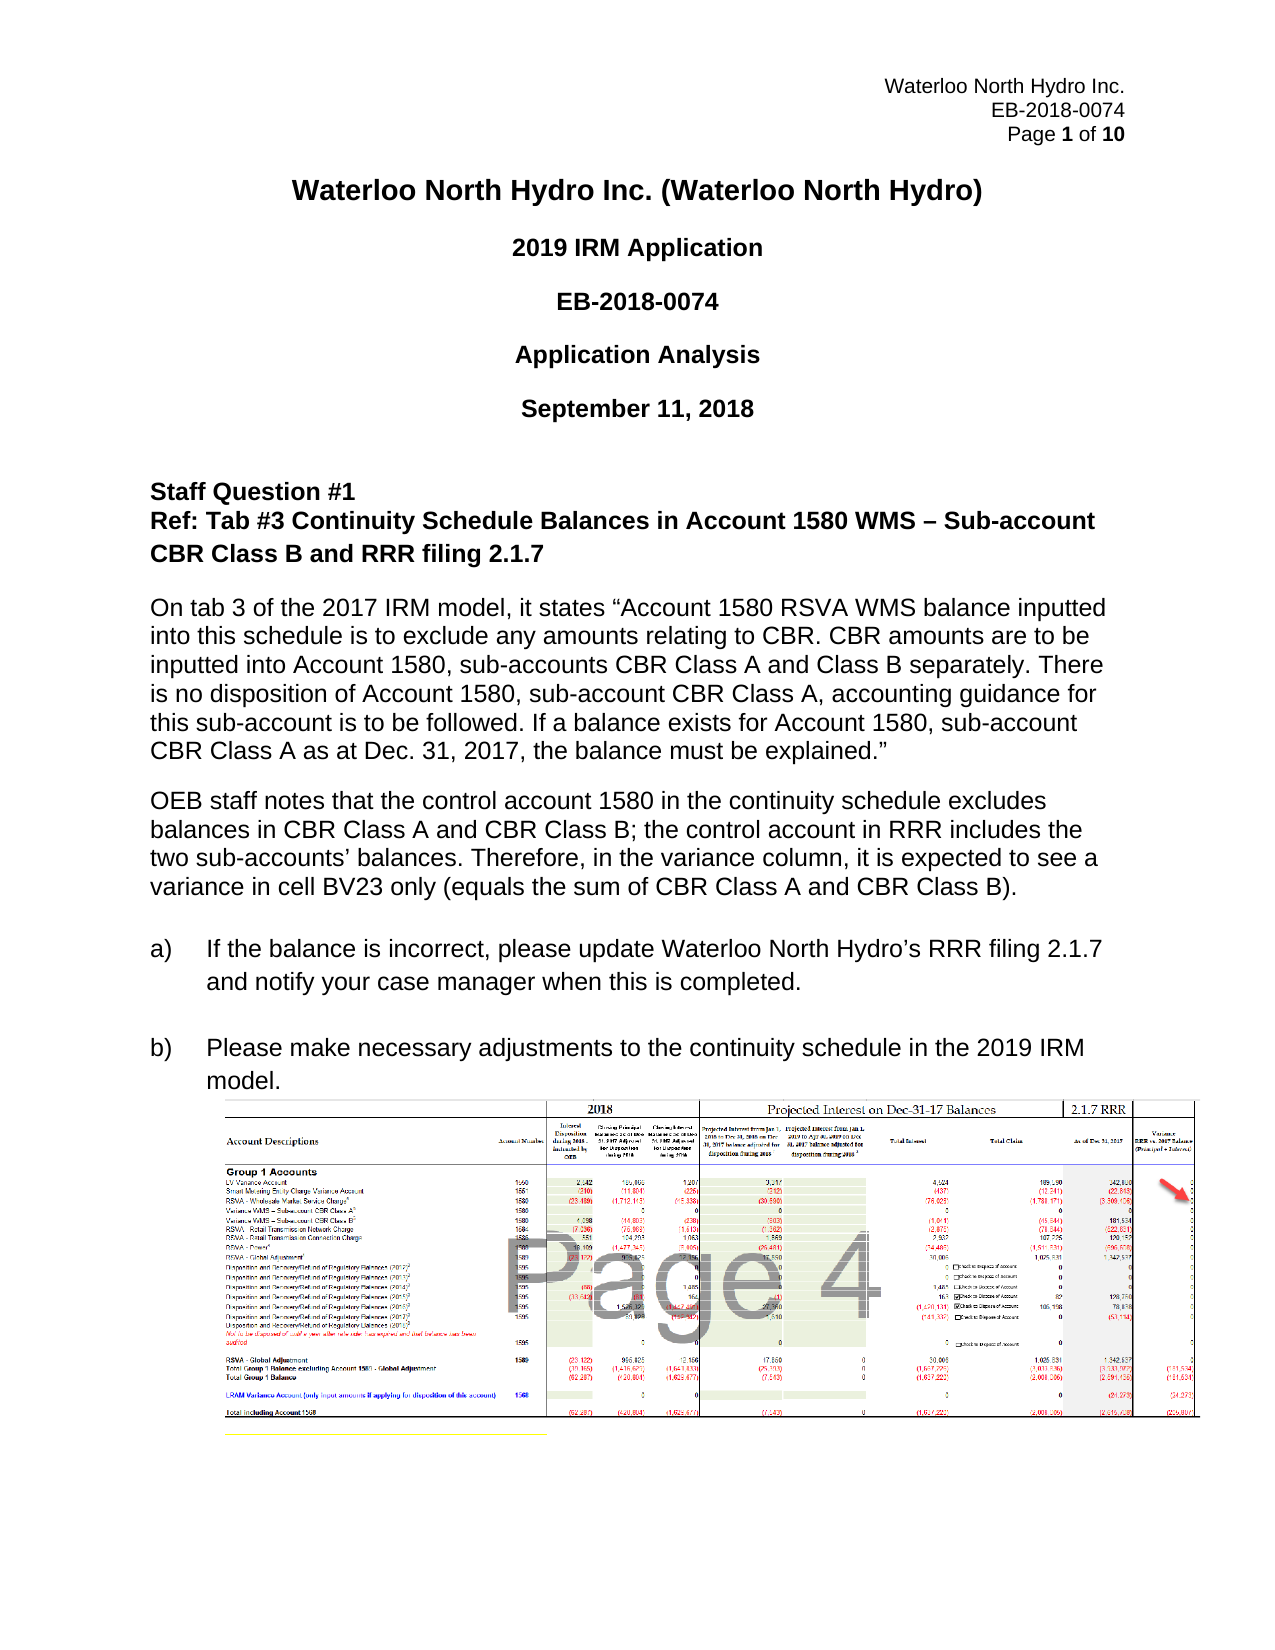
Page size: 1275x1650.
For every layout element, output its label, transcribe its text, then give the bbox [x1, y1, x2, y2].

text Staff Question #1 [150, 477, 1125, 506]
text September 11, 2018 [150, 394, 1125, 423]
text EB-2018-0074 [150, 287, 1125, 315]
text 2019 IRM Application [150, 233, 1125, 262]
text OEB staff notes that the control account 1580 in the continuity schedule excludes balances in CBR Class A and CBR Class B; the control account in RRR includes the two sub-accounts’ balances. Therefore, in the variance column, it is expected to see a variance in cell BV23 only (equals the sum of CBR Class A and CBR Class B). [150, 786, 1125, 901]
picture [225, 1099, 1200, 1435]
text Waterloo North Hydro Inc. (Waterloo North Hydro) [150, 173, 1125, 207]
list Please make necessary adjustments to the continuity schedule in the 2019 IRM model. [150, 1033, 1125, 1095]
list If the balance is incorrect, please update Waterloo North Hydro’s RRR filing 2.1.7 and notify your case manager when this is completed. [150, 934, 1125, 996]
text Application Analysis [150, 341, 1125, 369]
text On tab 3 of the 2017 IRM model, it states “Account 1580 RSVA WMS balance inputted into this schedule is to exclude any amounts relating to CBR. CBR amounts are to be inputted into Account 1580, sub-accounts CBR Class A and Class B separately. There is no disposition of Account 1580, sub-account CBR Class A, accounting guidance for this sub-account is to be followed. If a balance exists for Account 1580, sub-account CBR Class A as at Dec. 31, 2017, the balance must be explained.” [150, 593, 1125, 765]
text Ref: Tab #3 Continuity Schedule Balances in Account 1580 WMS – Sub-account CBR Class B and RRR filing 2.1.7 [150, 506, 1125, 567]
